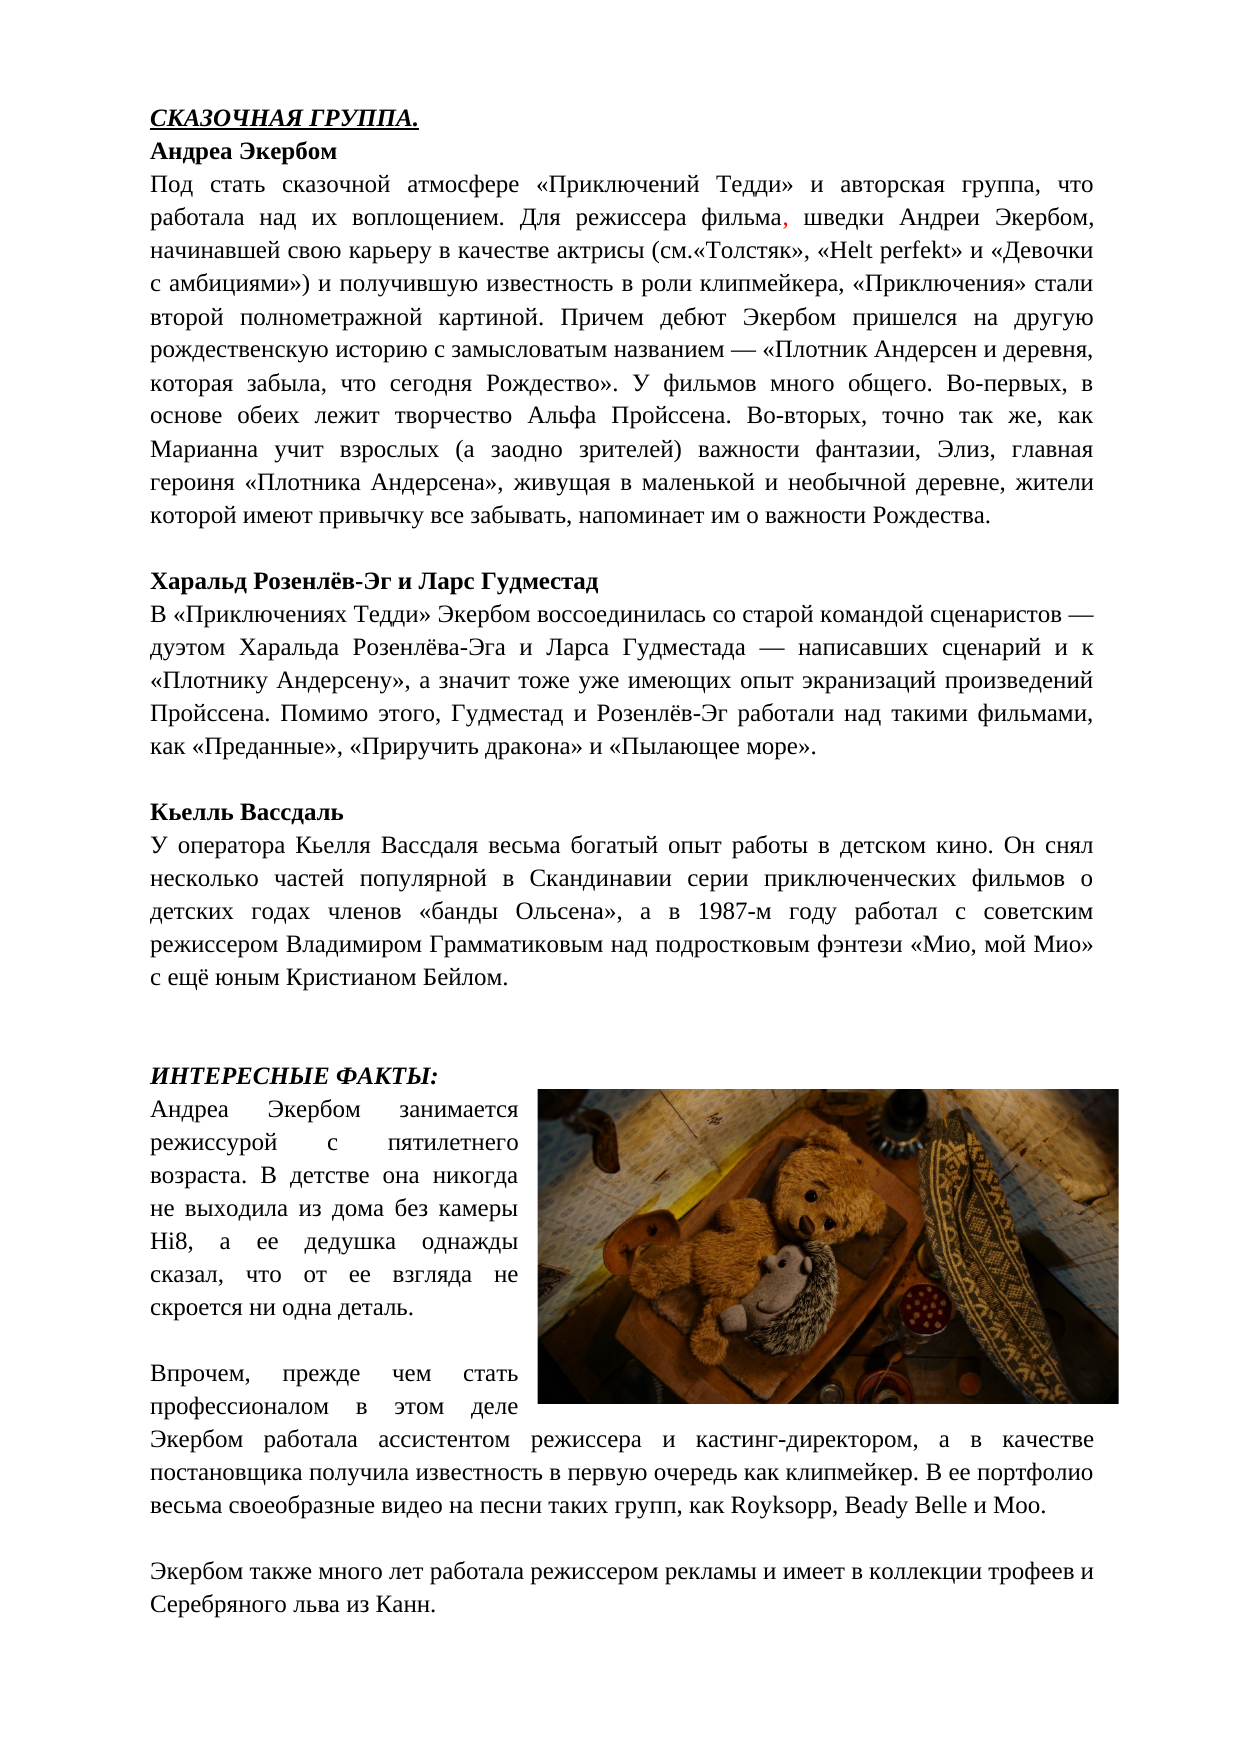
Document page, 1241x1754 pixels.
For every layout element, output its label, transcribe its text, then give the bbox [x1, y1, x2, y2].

text Харальд Розенлёв-Эг и Ларс Гудместад [150, 566, 1095, 594]
text СКАЗОЧНАЯ ГРУППА. [150, 103, 1095, 132]
text Кьелль Вассдаль [150, 797, 1095, 826]
picture [537, 1089, 1119, 1404]
text Андреа Экербом [150, 136, 1095, 165]
text В «Приключениях Тедди» Экербом воссоединилась со старой командой сценаристов — дуэтом Харальда Розенлёва-Эга и Ларса Гудместада — написавших сценарий и к «Плотнику Андерсену», а значит тоже уже имеющих опыт экранизаций произведений Пройссена. Помимо этого, Гудместад и Розенлёв-Эг работали над такими фильмами, как «Преданные», «Приручить дракона» и «Пылающее море». [150, 599, 1095, 759]
text Впрочем, прежде чем стать профессионалом в этом деле Экербом работала ассистентом режиссера и кастинг-директором, а в качестве постановщика получила известность в первую очередь как клипмейкер. В ее портфолио весьма своеобразные видео на песни таких групп, как Royksopp, Beady Belle и Moo. [150, 1358, 1095, 1519]
text ИНТЕРЕСНЫЕ ФАКТЫ: [150, 1061, 1095, 1090]
text Андреа Экербом занимается режиссурой с пятилетнего возраста. В детстве она никогда не выходила из дома без камеры Hi8, а ее дедушка однажды сказал, что от ее взгляда не скроется ни одна деталь. [150, 1094, 537, 1321]
text Экербом также много лет работала режиссером рекламы и имеет в коллекции трофеев и Серебряного льва из Канн. [150, 1556, 1095, 1618]
text Под стать сказочной атмосфере «Приключений Тедди» и авторская группа, что работала над их воплощением. Для режиссера фильма, шведки Андреи Экербом, начинавшей свою карьеру в качестве актрисы (см.«Толстяк», «Helt perfekt» и «Девочки с амбициями») и получившую известность в роли клипмейкера, «Приключения» стали второй полнометражной картиной. Причем дебют Экербом пришелся на другую рождественскую историю с замысловатым названием — «Плотник Андерсен и деревня, которая забыла, что сегодня Рождество». У фильмов много общего. Во-первых, в основе обеих лежит творчество Альфа Пройссена. Во-вторых, точно так же, как Марианна учит взрослых (а заодно зрителей) важности фантазии, Элиз, главная героиня «Плотника Андерсена», живущая в маленькой и необычной деревне, жители которой имеют привычку все забывать, напоминает им о важности Рождества. [150, 169, 1095, 528]
text У оператора Кьелля Вассдаля весьма богатый опыт работы в детском кино. Он снял несколько частей популярной в Скандинавии серии приключенческих фильмов о детских годах членов «банды Ольсена», а в 1987-м году работал с советским режиссером Владимиром Грамматиковым над подростковым фэнтези «Мио, мой Мио» с ещё юным Кристианом Бейлом. [150, 830, 1095, 991]
